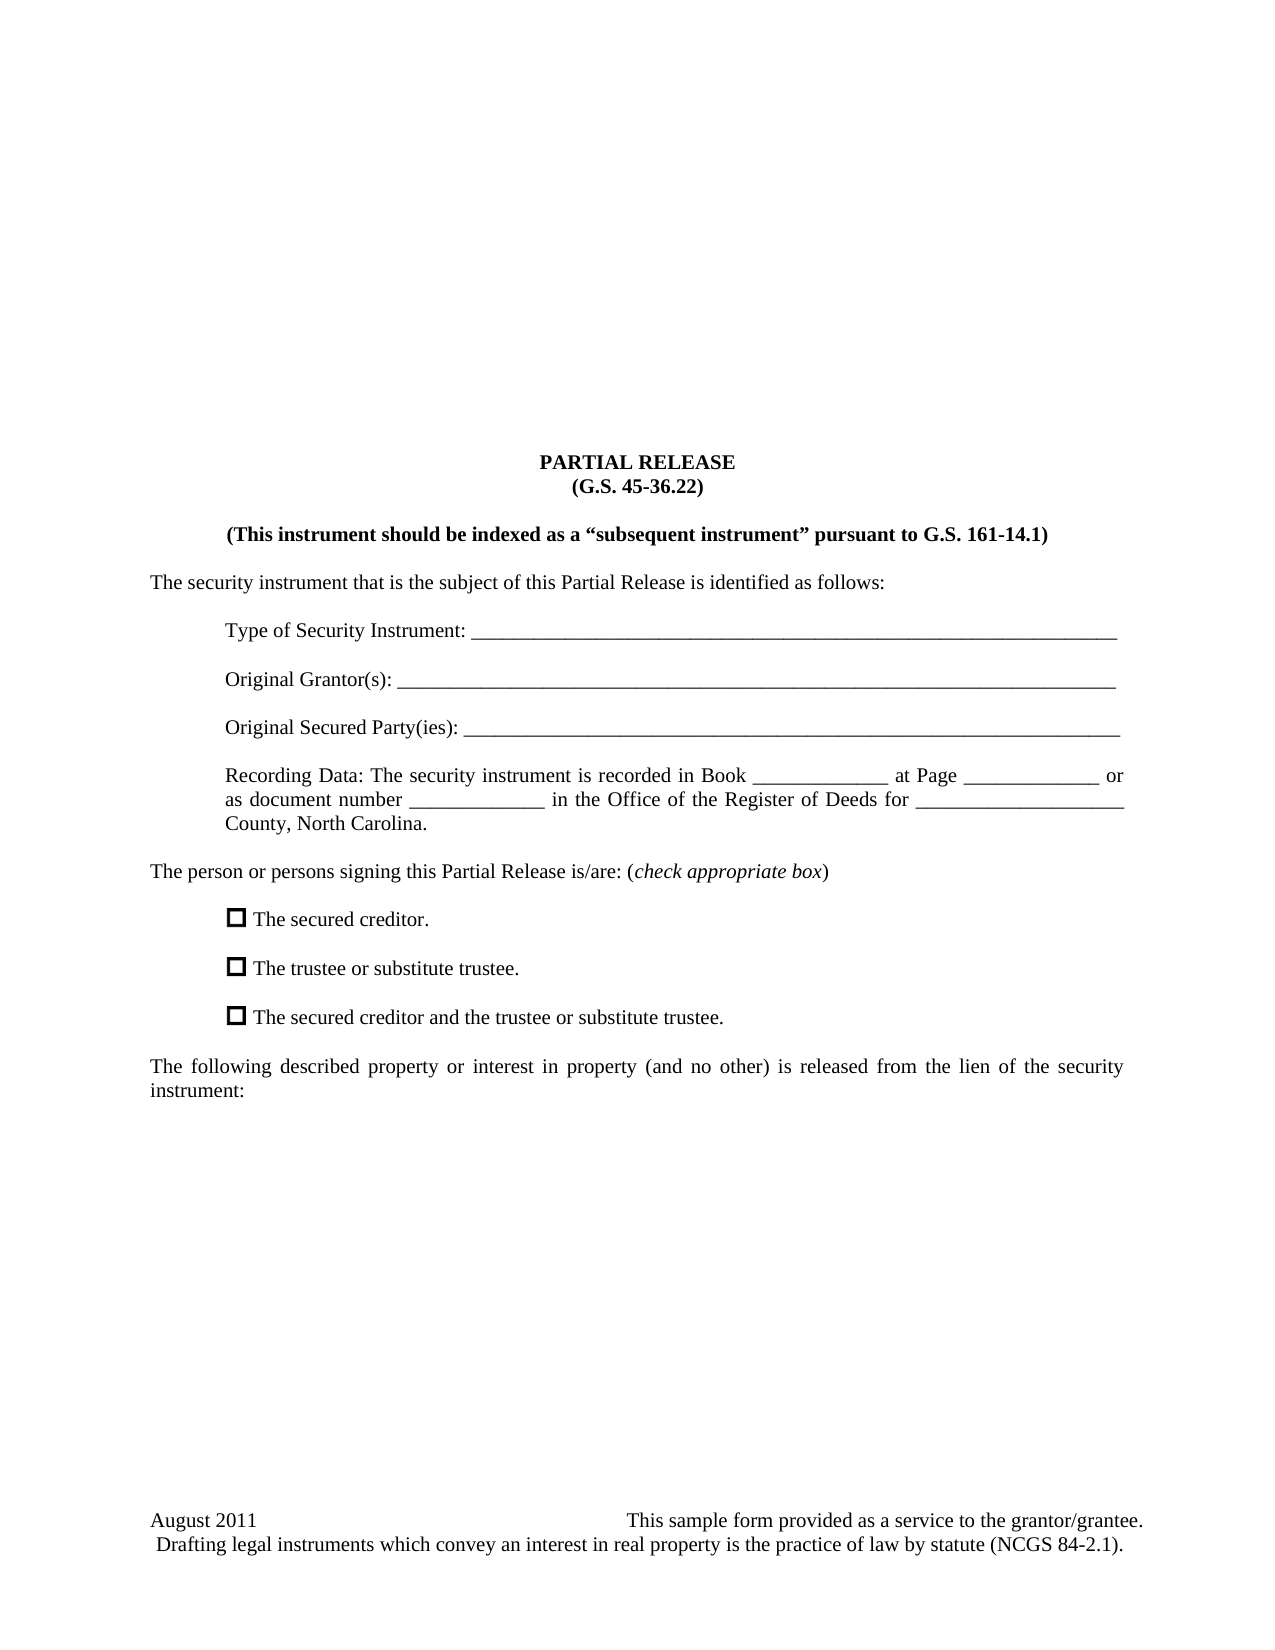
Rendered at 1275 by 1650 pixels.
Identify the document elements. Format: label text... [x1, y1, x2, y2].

text The secured creditor and the trustee or substitute trustee. [225, 1005, 1125, 1030]
text The following described property or interest in property (and no other) is released from the lien of the security instrument: [150, 1054, 1125, 1102]
text The person or persons signing this Partial Release is/are: (check appropriate box) [150, 859, 1125, 883]
text Original Secured Party(ies): _______________________________________________________________ [225, 715, 1125, 739]
text The security instrument that is the subject of this Partial Release is identified as follows: [150, 570, 1125, 594]
text Recording Data: The security instrument is recorded in Book _____________ at Page _____________ or as document number _____________ in the Office of the Register of Deeds for ____________________ County, North Carolina. [225, 763, 1125, 835]
text Type of Security Instrument: ______________________________________________________________ [225, 618, 1125, 642]
text (G.S. 45-36.22) [150, 474, 1125, 498]
text The secured creditor. [225, 907, 1125, 932]
text (This instrument should be indexed as a “subsequent instrument” pursuant to G.S. 161-14.1) [150, 522, 1125, 546]
text The trustee or substitute trustee. [225, 956, 1125, 981]
text Original Grantor(s): _____________________________________________________________________ [225, 667, 1125, 691]
text PARTIAL RELEASE [150, 450, 1125, 474]
